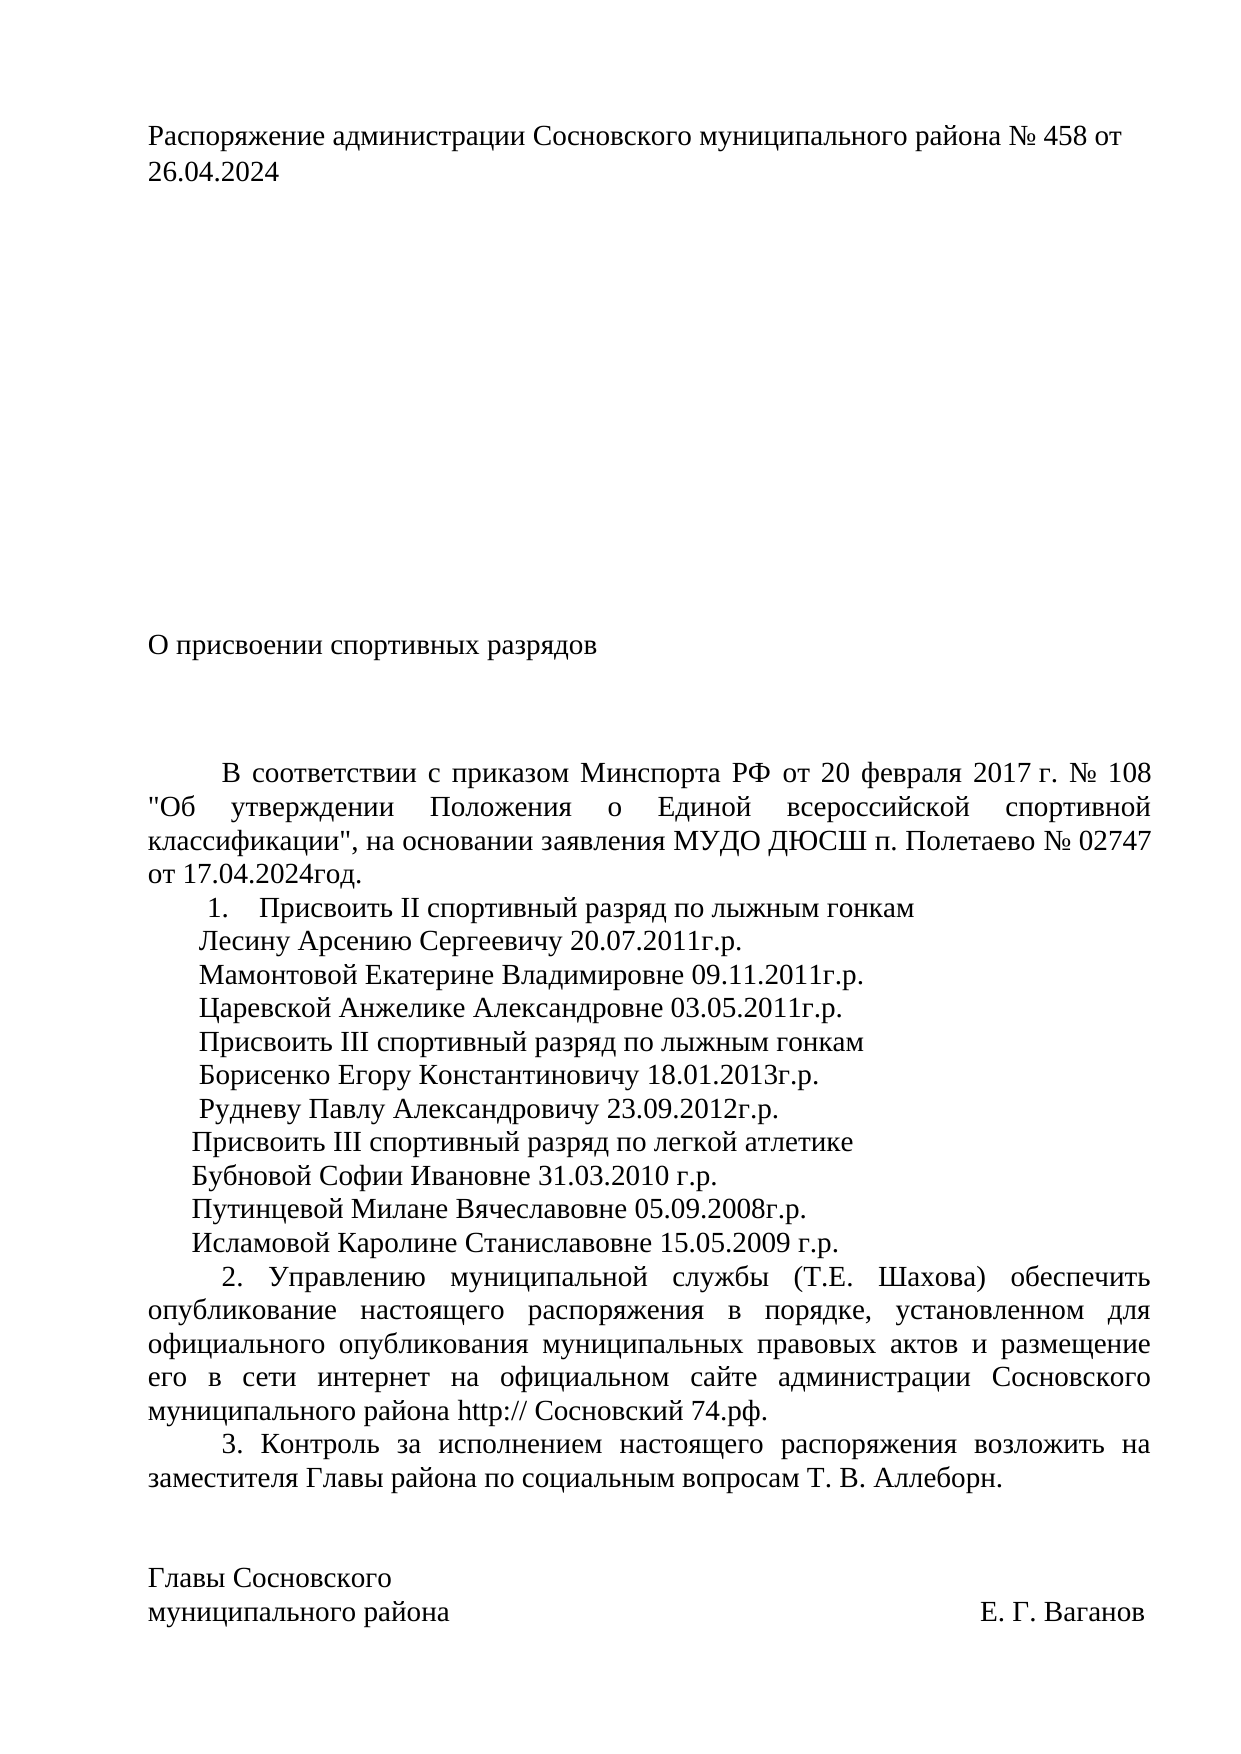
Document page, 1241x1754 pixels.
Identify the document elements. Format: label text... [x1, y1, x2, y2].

list Присвоить III спортивный разряд по лыжным гонкам [148, 1024, 1152, 1057]
list Путинцевой Милане Вячеславовне 05.09.2008г.р. [148, 1192, 1152, 1225]
text В соответствии с приказом Минспорта РФ от 20 февраля 2017 г. № 108 "Об утверждении Положения о Единой всероссийской спортивной классификации", на основании заявления МУДО ДЮСШ п. Полетаево № 02747 от 17.04.2024год. [148, 756, 771, 789]
list Мамонтовой Екатерине Владимировне 09.11.2011г.р. [148, 957, 1152, 990]
list Бубновой Софии Ивановне 31.03.2010 г.р. [148, 1158, 1152, 1192]
list Присвоить II спортивный разряд по лыжным гонкам [207, 890, 1152, 923]
list Рудневу Павлу Александровичу 23.09.2012г.р. [148, 1091, 1152, 1124]
text 3. Контроль за исполнением настоящего распоряжения возложить на заместителя Главы района по социальным вопросам Т. В. Аллеборн. [148, 1426, 1152, 1493]
text Распоряжение администрации Сосновского муниципального района № 458 от 26.04.2024 [148, 118, 1152, 188]
list 2. Управлению муниципальной службы (Т.Е. Шахова) обеспечить опубликование настоящего распоряжения в порядке, установленном для официального опубликования муниципальных правовых актов и размещение его в сети интернет на официальном сайте администрации Сосновского муниципального района http:// Сосновский 74.рф. [148, 1259, 1152, 1426]
list Присвоить III спортивный разряд по легкой атлетике [148, 1124, 1152, 1158]
list Исламовой Каролине Станиславовне 15.05.2009 г.р. [148, 1225, 1152, 1259]
list Лесину Арсению Сергеевичу 20.07.2011г.р. [148, 923, 1152, 957]
text В соответствии с приказом Минспорта РФ от 20 февраля 2017 г. № 108 "Об утверждении Положения о Единой всероссийской спортивной классификации", на основании заявления МУДО ДЮСШ п. Полетаево № 02747 от 17.04.2024год. [362, 823, 1152, 890]
list Царевской Анжелике Александровне 03.05.2011г.р. [148, 990, 1152, 1024]
list Борисенко Егору Константиновичу 18.01.2013г.р. [148, 1057, 1152, 1091]
text О присвоении спортивных разрядов [148, 627, 1152, 660]
text муниципального района Е. Г. Ваганов [148, 1594, 1152, 1628]
text Главы Сосновского [148, 1561, 1152, 1594]
